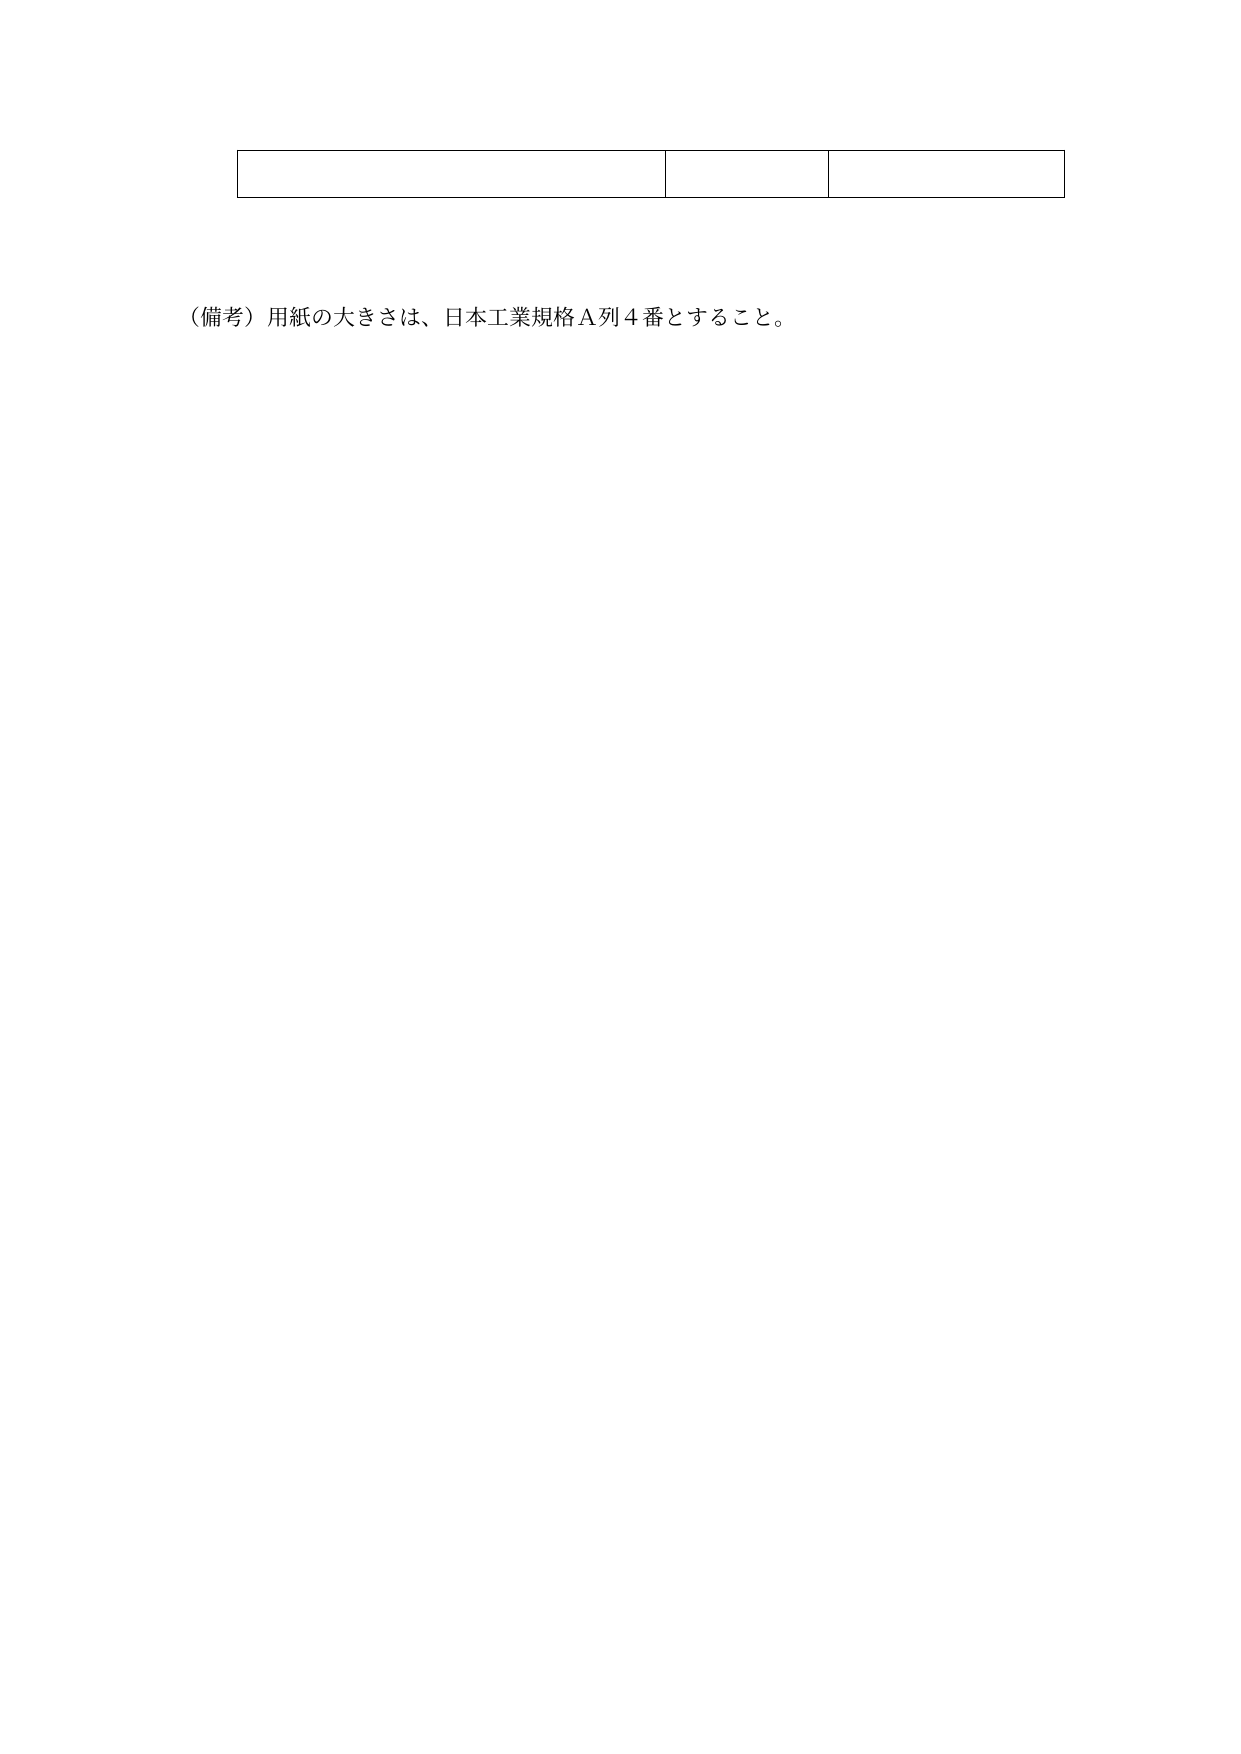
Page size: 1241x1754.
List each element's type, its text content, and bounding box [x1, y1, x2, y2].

text （備考）用紙の大きさは、日本工業規格Ａ列４番とすること。 [178, 299, 1062, 332]
table_cell [666, 151, 828, 197]
table_cell [829, 151, 1064, 197]
table_cell [238, 151, 665, 197]
